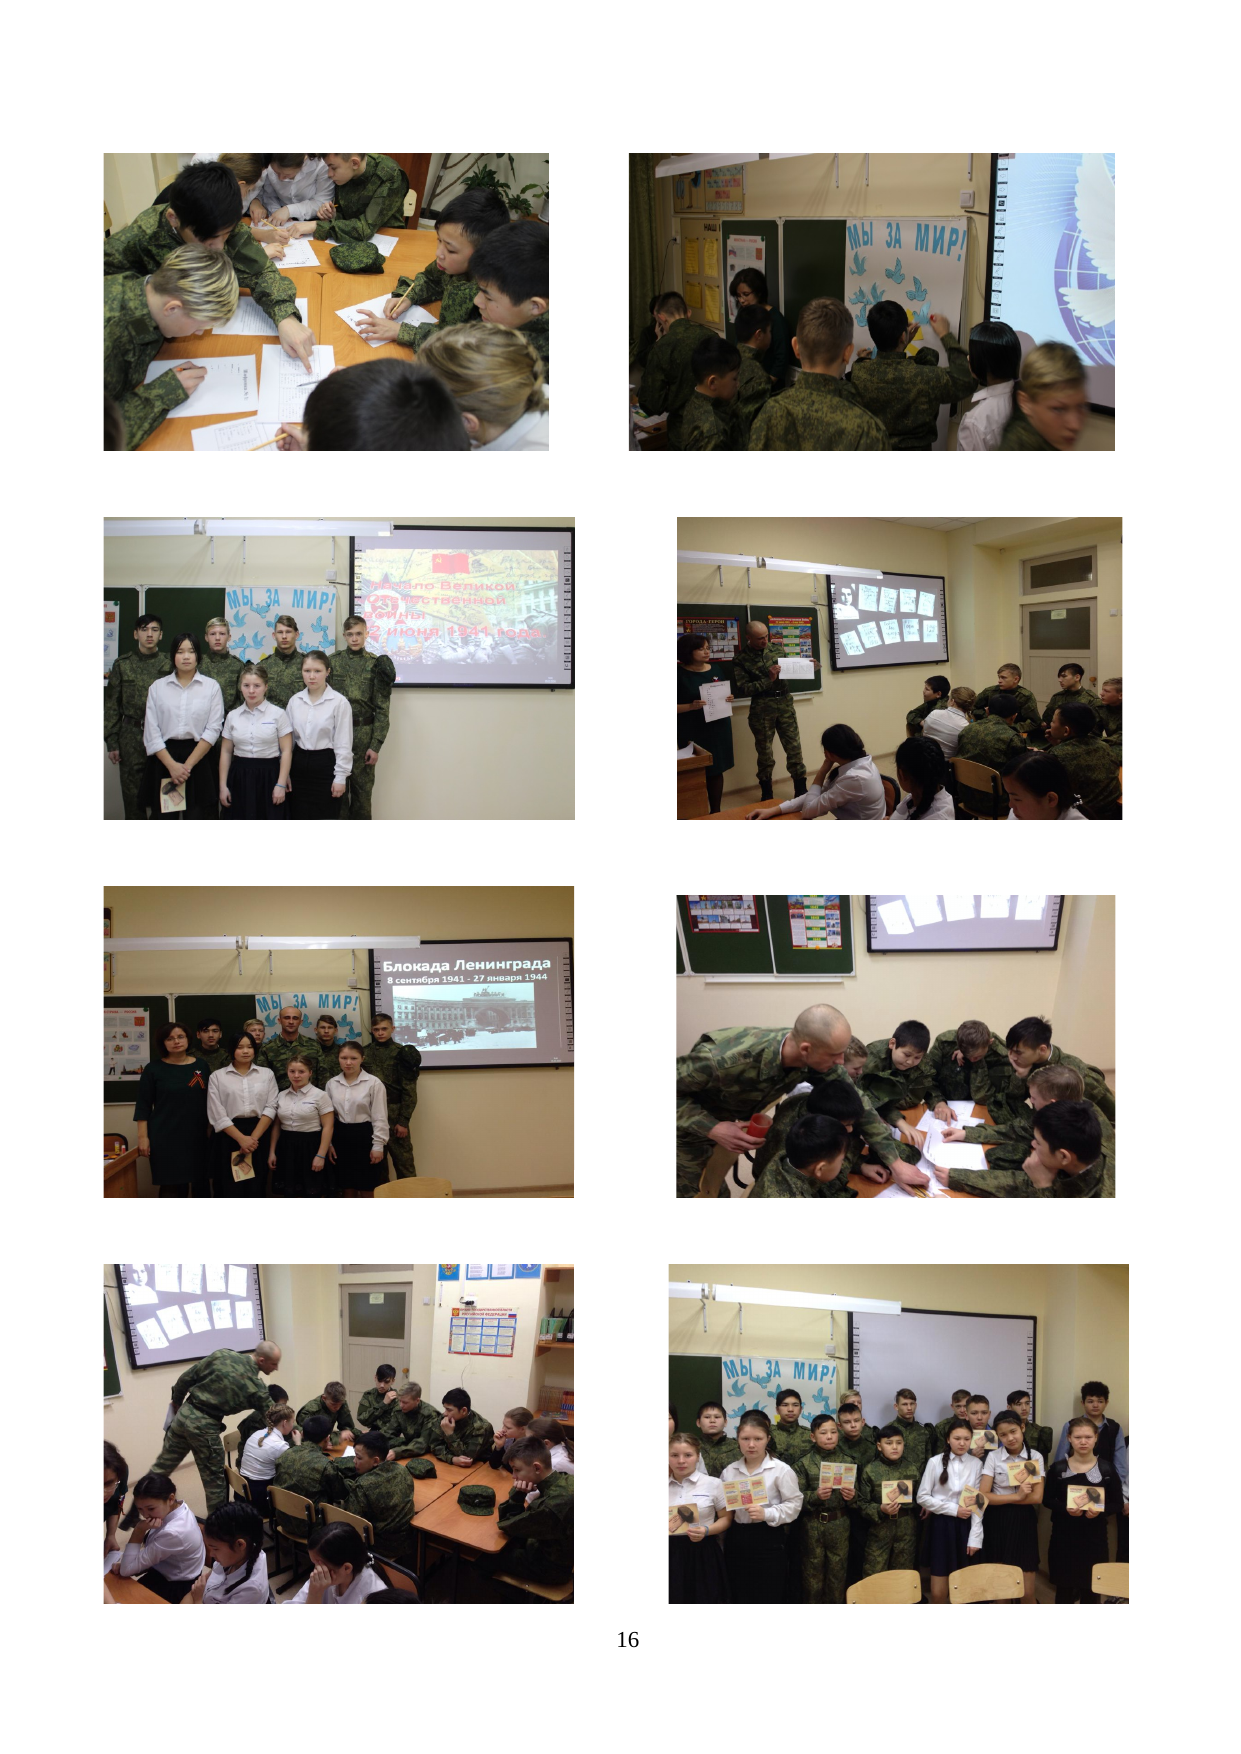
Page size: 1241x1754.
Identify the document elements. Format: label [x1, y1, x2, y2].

picture [103, 1264, 574, 1604]
picture [668, 1264, 1129, 1604]
picture [677, 517, 1123, 820]
picture [676, 895, 1116, 1198]
picture [103, 886, 575, 1198]
picture [628, 153, 1115, 451]
picture [103, 517, 575, 820]
picture [103, 153, 549, 451]
